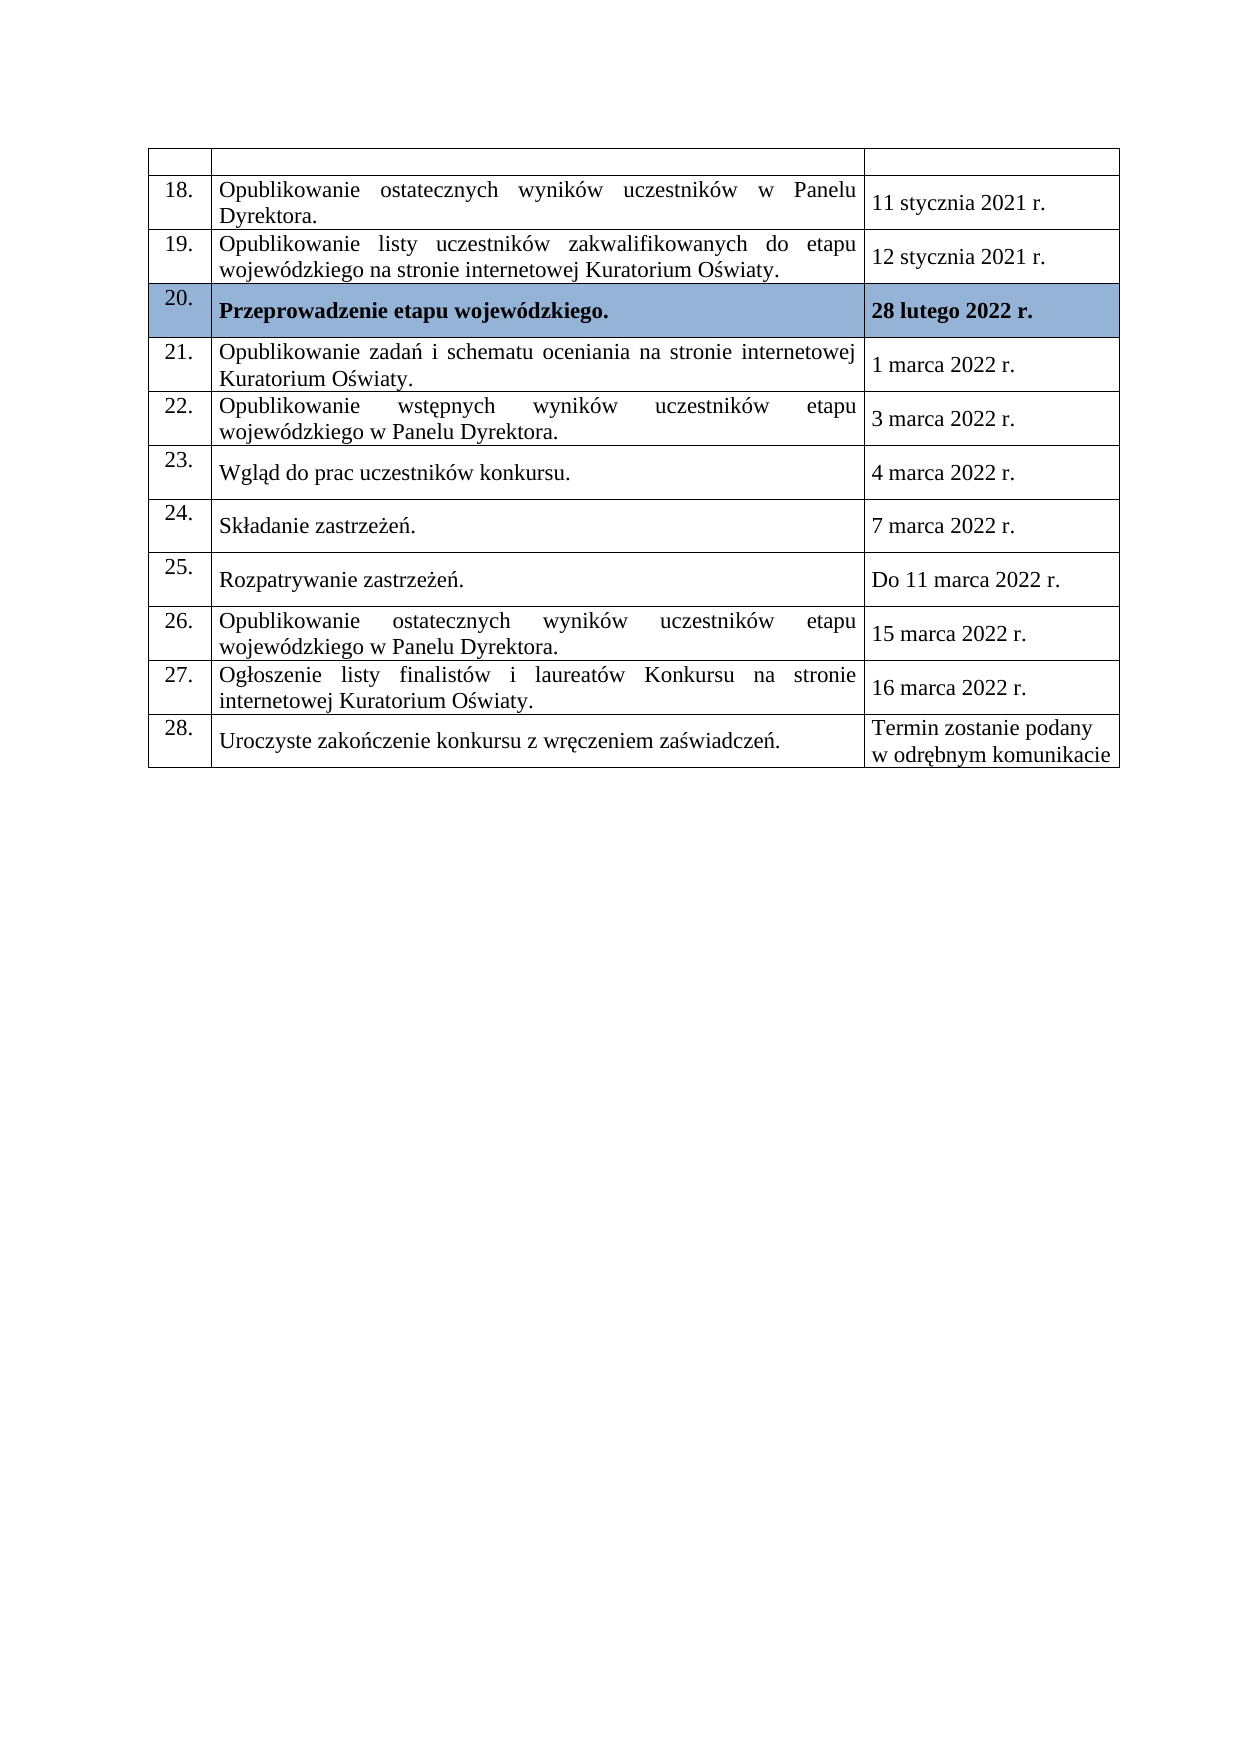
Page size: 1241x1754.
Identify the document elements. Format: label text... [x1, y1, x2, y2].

table_cell [149, 230, 211, 282]
table_cell [149, 500, 211, 552]
table_cell Opublikowanie wstępnych wyników uczestników etapu wojewódzkiego w Panelu Dyrektora. [212, 392, 864, 445]
table_cell [149, 661, 211, 713]
table_cell 16 marca 2022 r. [865, 661, 1119, 713]
table_cell 3 marca 2022 r. [865, 392, 1119, 445]
table_cell [149, 715, 211, 767]
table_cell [865, 149, 1119, 175]
table_cell Składanie zastrzeżeń. [212, 500, 864, 552]
table_cell 15 marca 2022 r. [865, 607, 1119, 660]
table_cell Przeprowadzenie etapu wojewódzkiego. [212, 284, 864, 337]
table_cell [149, 338, 211, 391]
table_cell Termin zostanie podany w odrębnym komunikacie [865, 715, 1119, 767]
table_cell Uroczyste zakończenie konkursu z wręczeniem zaświadczeń. [212, 715, 864, 767]
table_cell [149, 446, 211, 498]
table_cell [149, 553, 211, 606]
table_cell 12 stycznia 2021 r. [865, 230, 1119, 282]
table_cell Opublikowanie ostatecznych wyników uczestników w Panelu Dyrektora. [212, 176, 864, 229]
table_cell [149, 607, 211, 660]
table_cell [149, 176, 211, 229]
table_cell Opublikowanie zadań i schematu oceniania na stronie internetowej Kuratorium Oświaty. [212, 338, 864, 391]
table_cell Wgląd do prac uczestników konkursu. [212, 446, 864, 498]
table_cell [149, 149, 211, 175]
table_cell Ogłoszenie listy finalistów i laureatów Konkursu na stronie internetowej Kuratorium Oświaty. [212, 661, 864, 713]
table_cell 4 marca 2022 r. [865, 446, 1119, 498]
table_cell [149, 392, 211, 445]
table_cell 7 marca 2022 r. [865, 500, 1119, 552]
table_cell 28 lutego 2022 r. [865, 284, 1119, 337]
table_cell [149, 284, 211, 337]
table_cell Do 11 marca 2022 r. [865, 553, 1119, 606]
table_cell Rozpatrywanie zastrzeżeń. [212, 553, 864, 606]
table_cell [212, 149, 864, 175]
table_cell 1 marca 2022 r. [865, 338, 1119, 391]
table_cell Opublikowanie ostatecznych wyników uczestników etapu wojewódzkiego w Panelu Dyrektora. [212, 607, 864, 660]
table_cell Opublikowanie listy uczestników zakwalifikowanych do etapu wojewódzkiego na stronie internetowej Kuratorium Oświaty. [212, 230, 864, 282]
table_cell 11 stycznia 2021 r. [865, 176, 1119, 229]
